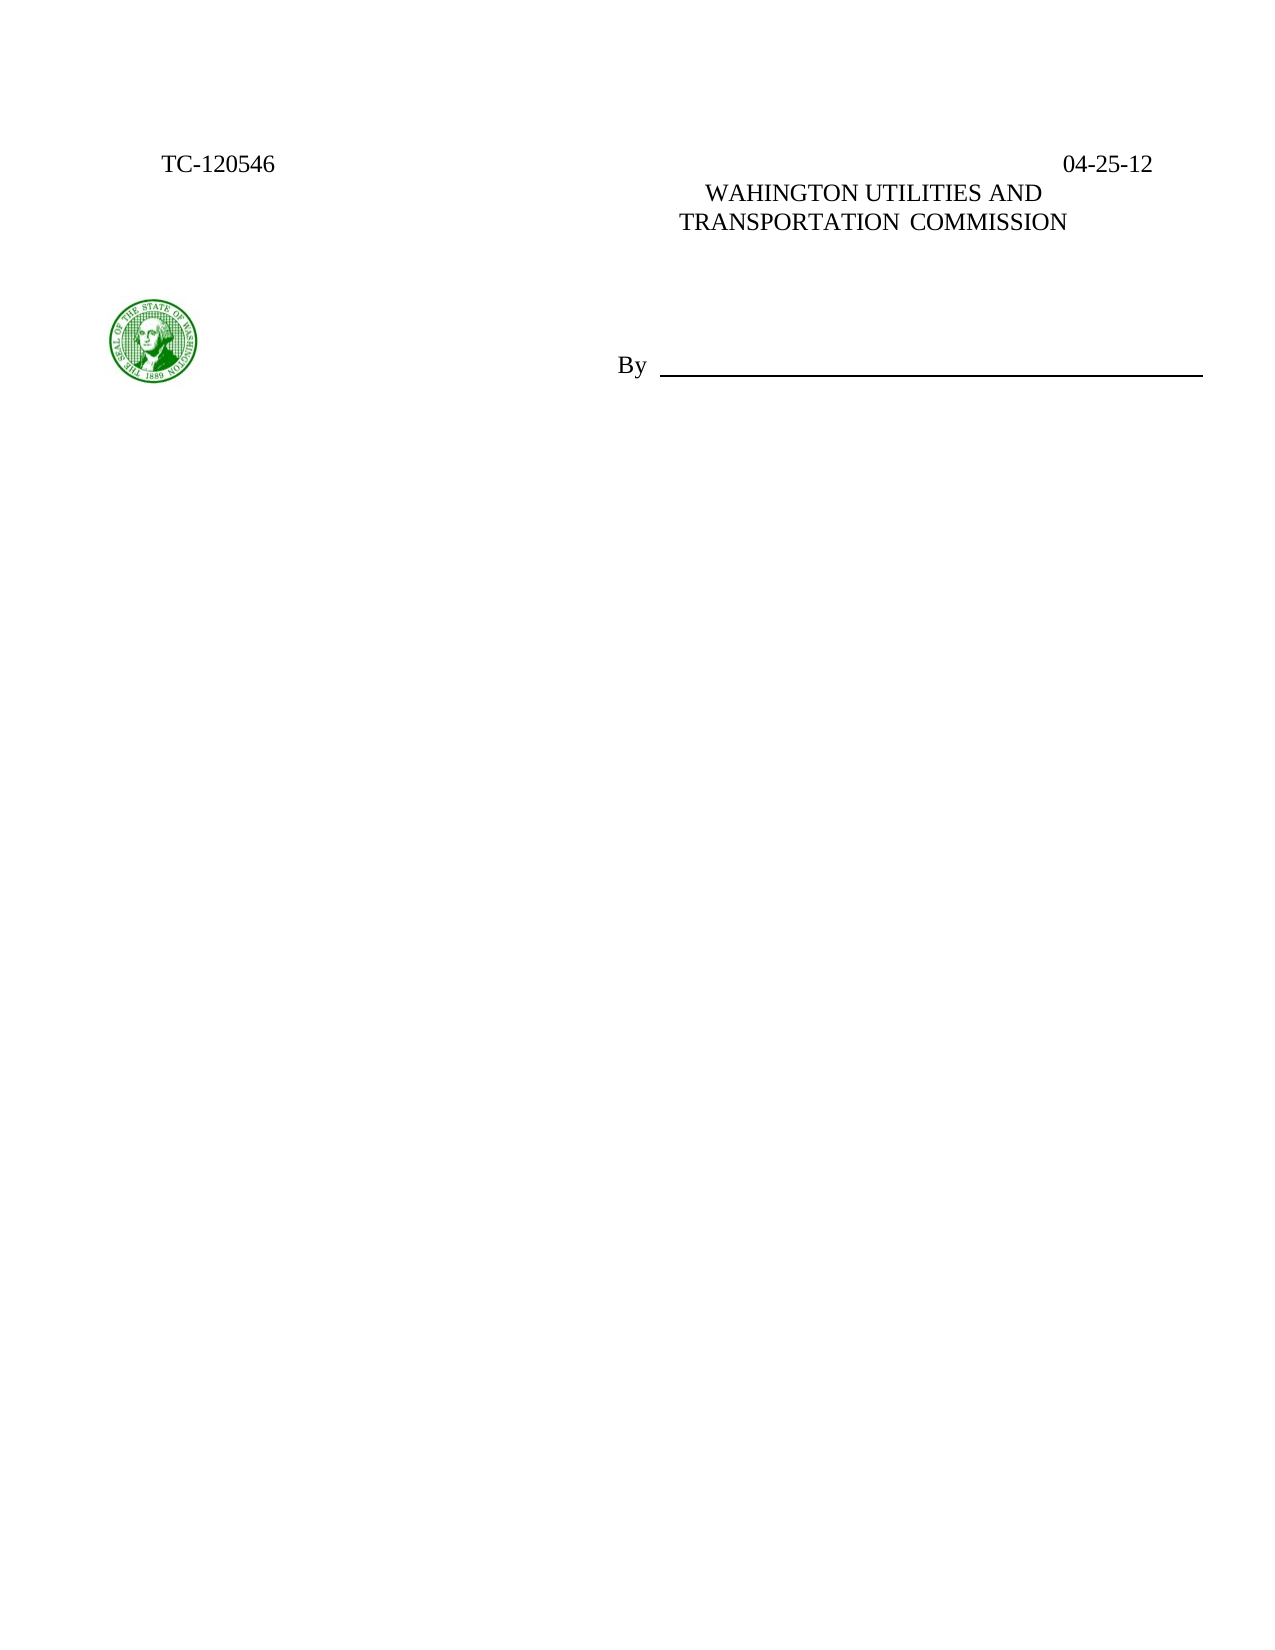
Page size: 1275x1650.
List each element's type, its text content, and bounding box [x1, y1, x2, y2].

picture [105, 294, 200, 387]
text TC-120546 04-25-12 [161, 149, 1214, 178]
text WAHINGTON UTILITIES AND TRANSPORTATION COMMISSION [679, 178, 1070, 235]
text By [617, 350, 1214, 379]
